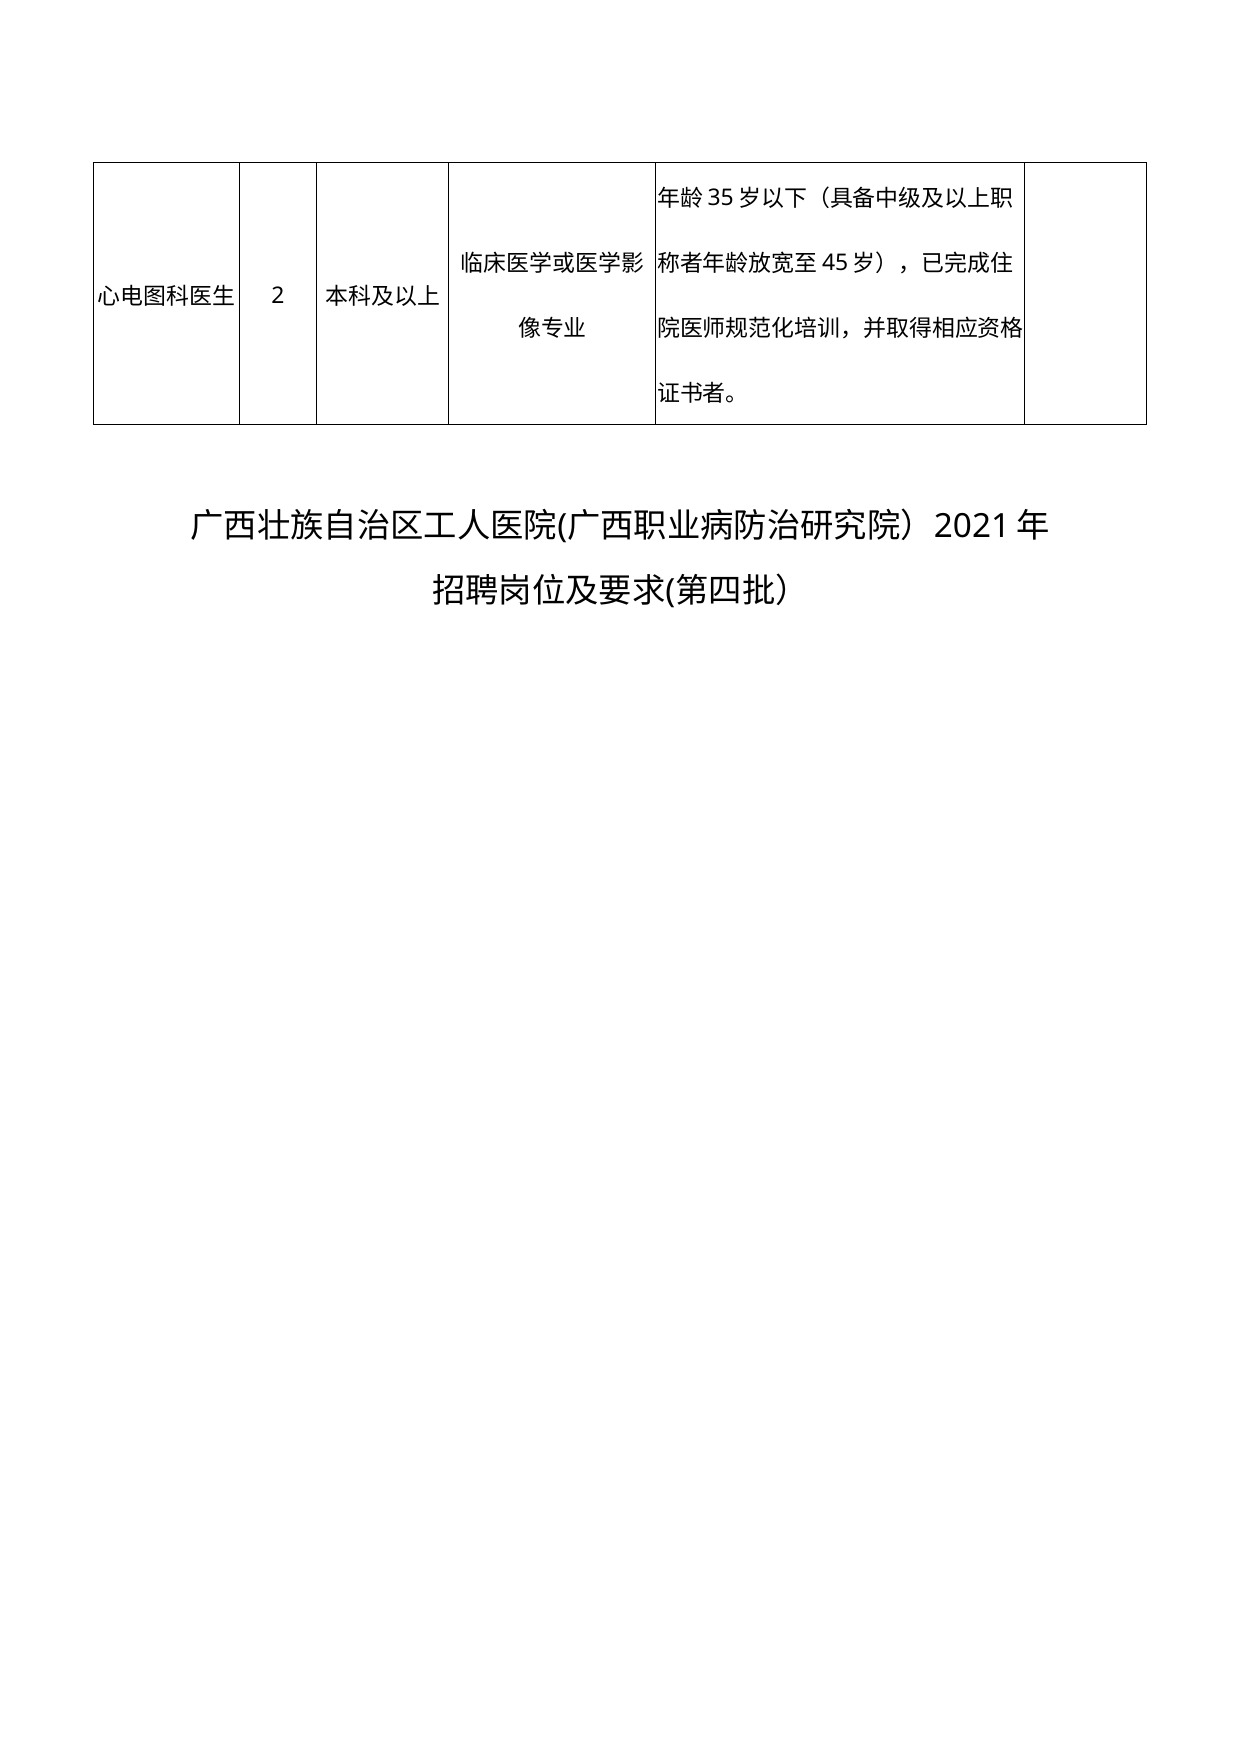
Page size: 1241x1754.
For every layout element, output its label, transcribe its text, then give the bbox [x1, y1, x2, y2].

table_cell 本科及以上 [317, 163, 448, 424]
table_cell [1025, 163, 1146, 424]
text 广西壮族自治区工人医院(广西职业病防治研究院）2021年招聘岗位及要求(第四批） [187, 490, 1053, 620]
table_cell 年龄35岁以下（具备中级及以上职称者年龄放宽至45岁），已完成住院医师规范化培训，并取得相应资格证书者。 [656, 163, 1024, 424]
table_cell 心电图科医生 [94, 163, 239, 424]
table_cell 临床医学或医学影像专业 [449, 163, 655, 424]
table_cell 2 [240, 163, 316, 424]
